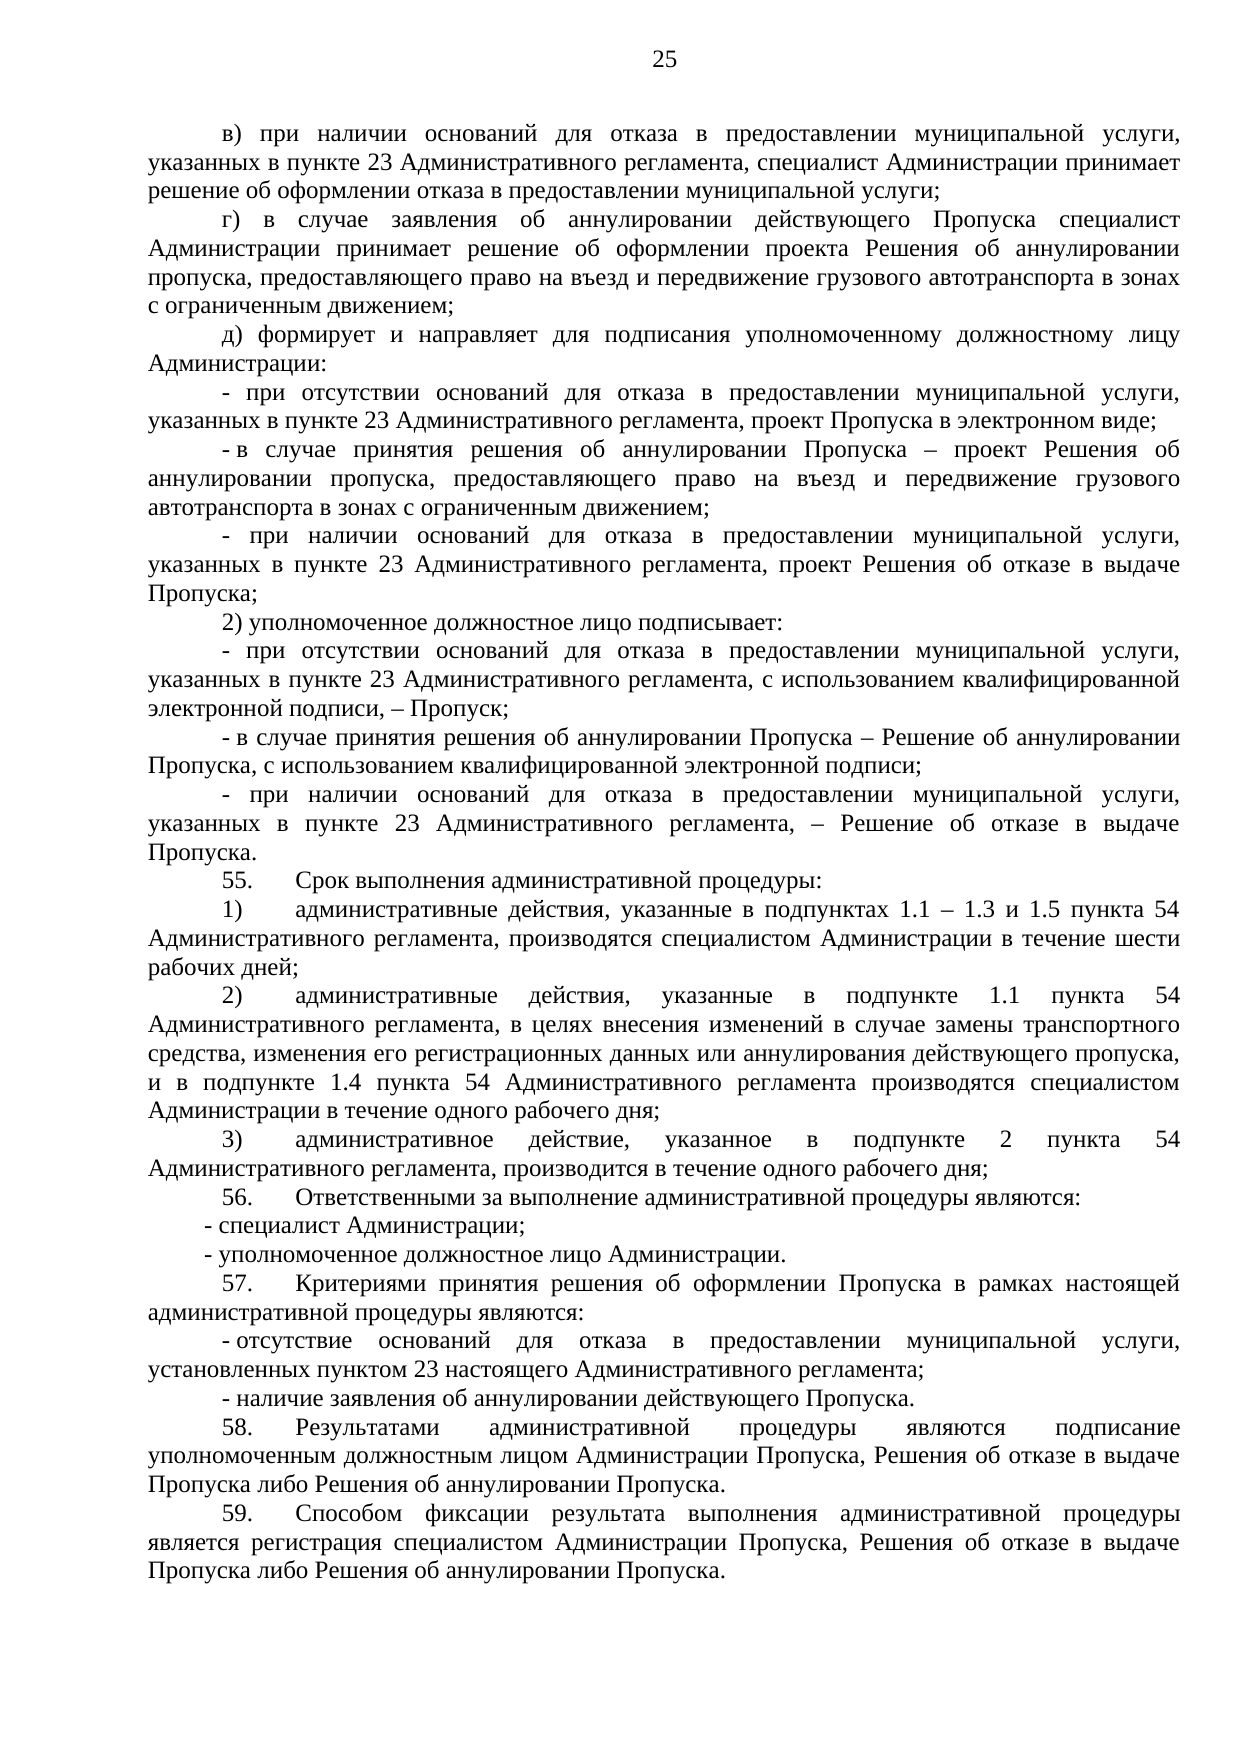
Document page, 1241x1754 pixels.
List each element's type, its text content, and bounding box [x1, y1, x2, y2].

list административные действия, указанные в подпунктах 1.1 – 1.3 и 1.5 пункта 54 Административного регламента, производятся специалистом Администрации в течение шести рабочих дней; [148, 894, 1181, 981]
text - при наличии оснований для отказа в предоставлении муниципальной услуги, указанных в пункте 23 Административного регламента, – Решение об отказе в выдаче Пропуска. [148, 779, 1181, 866]
list Ответственными за выполнение административной процедуры являются: [148, 1182, 1181, 1211]
list административное действие, указанное в подпункте 2 пункта 54 Административного регламента, производится в течение одного рабочего дня; [148, 1124, 1181, 1182]
text - наличие заявления об аннулировании действующего Пропуска. [148, 1383, 1181, 1412]
text - уполномоченное должностное лицо Администрации. [148, 1239, 1181, 1268]
text в) при наличии оснований для отказа в предоставлении муниципальной услуги, указанных в пункте 23 Административного регламента, специалист Администрации принимает решение об оформлении отказа в предоставлении муниципальной услуги; [148, 118, 1181, 204]
list Способом фиксации результата выполнения административной процедуры является регистрация специалистом Администрации Пропуска, Решения об отказе в выдаче Пропуска либо Решения об аннулировании Пропуска. [148, 1498, 1181, 1584]
list административные действия, указанные в подпункте 1.1 пункта 54 Административного регламента, в целях внесения изменений в случае замены транспортного средства, изменения его регистрационных данных или аннулирования действующего пропуска, и в подпункте 1.4 пункта 54 Административного регламента производятся специалистом Администрации в течение одного рабочего дня; [148, 981, 1181, 1124]
text - в случае принятия решения об аннулировании Пропуска – Решение об аннулировании Пропуска, с использованием квалифицированной электронной подписи; [148, 722, 1181, 779]
text - отсутствие оснований для отказа в предоставлении муниципальной услуги, установленных пунктом 23 настоящего Административного регламента; [148, 1326, 1181, 1383]
text - в случае принятия решения об аннулировании Пропуска – проект Решения об аннулировании пропуска, предоставляющего право на въезд и передвижение грузового автотранспорта в зонах с ограниченным движением; [148, 434, 1181, 521]
text г) в случае заявления об аннулировании действующего Пропуска специалист Администрации принимает решение об оформлении проекта Решения об аннулировании пропуска, предоставляющего право на въезд и передвижение грузового автотранспорта в зонах с ограниченным движением; [148, 204, 1181, 319]
text - при отсутствии оснований для отказа в предоставлении муниципальной услуги, указанных в пункте 23 Административного регламента, с использованием квалифицированной электронной подписи, – Пропуск; [148, 636, 1181, 722]
text - специалист Администрации; [148, 1211, 1181, 1239]
list Критериями принятия решения об оформлении Пропуска в рамках настоящей административной процедуры являются: [148, 1268, 1181, 1326]
text - при отсутствии оснований для отказа в предоставлении муниципальной услуги, указанных в пункте 23 Административного регламента, проект Пропуска в электронном виде; [148, 377, 1181, 434]
text 2) уполномоченное должностное лицо подписывает: [148, 607, 1181, 636]
text д) формирует и направляет для подписания уполномоченному должностному лицу Администрации: [148, 319, 1181, 377]
list Результатами административной процедуры являются подписание уполномоченным должностным лицом Администрации Пропуска, Решения об отказе в выдаче Пропуска либо Решения об аннулировании Пропуска. [148, 1412, 1181, 1498]
text - при наличии оснований для отказа в предоставлении муниципальной услуги, указанных в пункте 23 Административного регламента, проект Решения об отказе в выдаче Пропуска; [148, 521, 1181, 607]
list Срок выполнения административной процедуры: [148, 866, 1181, 894]
